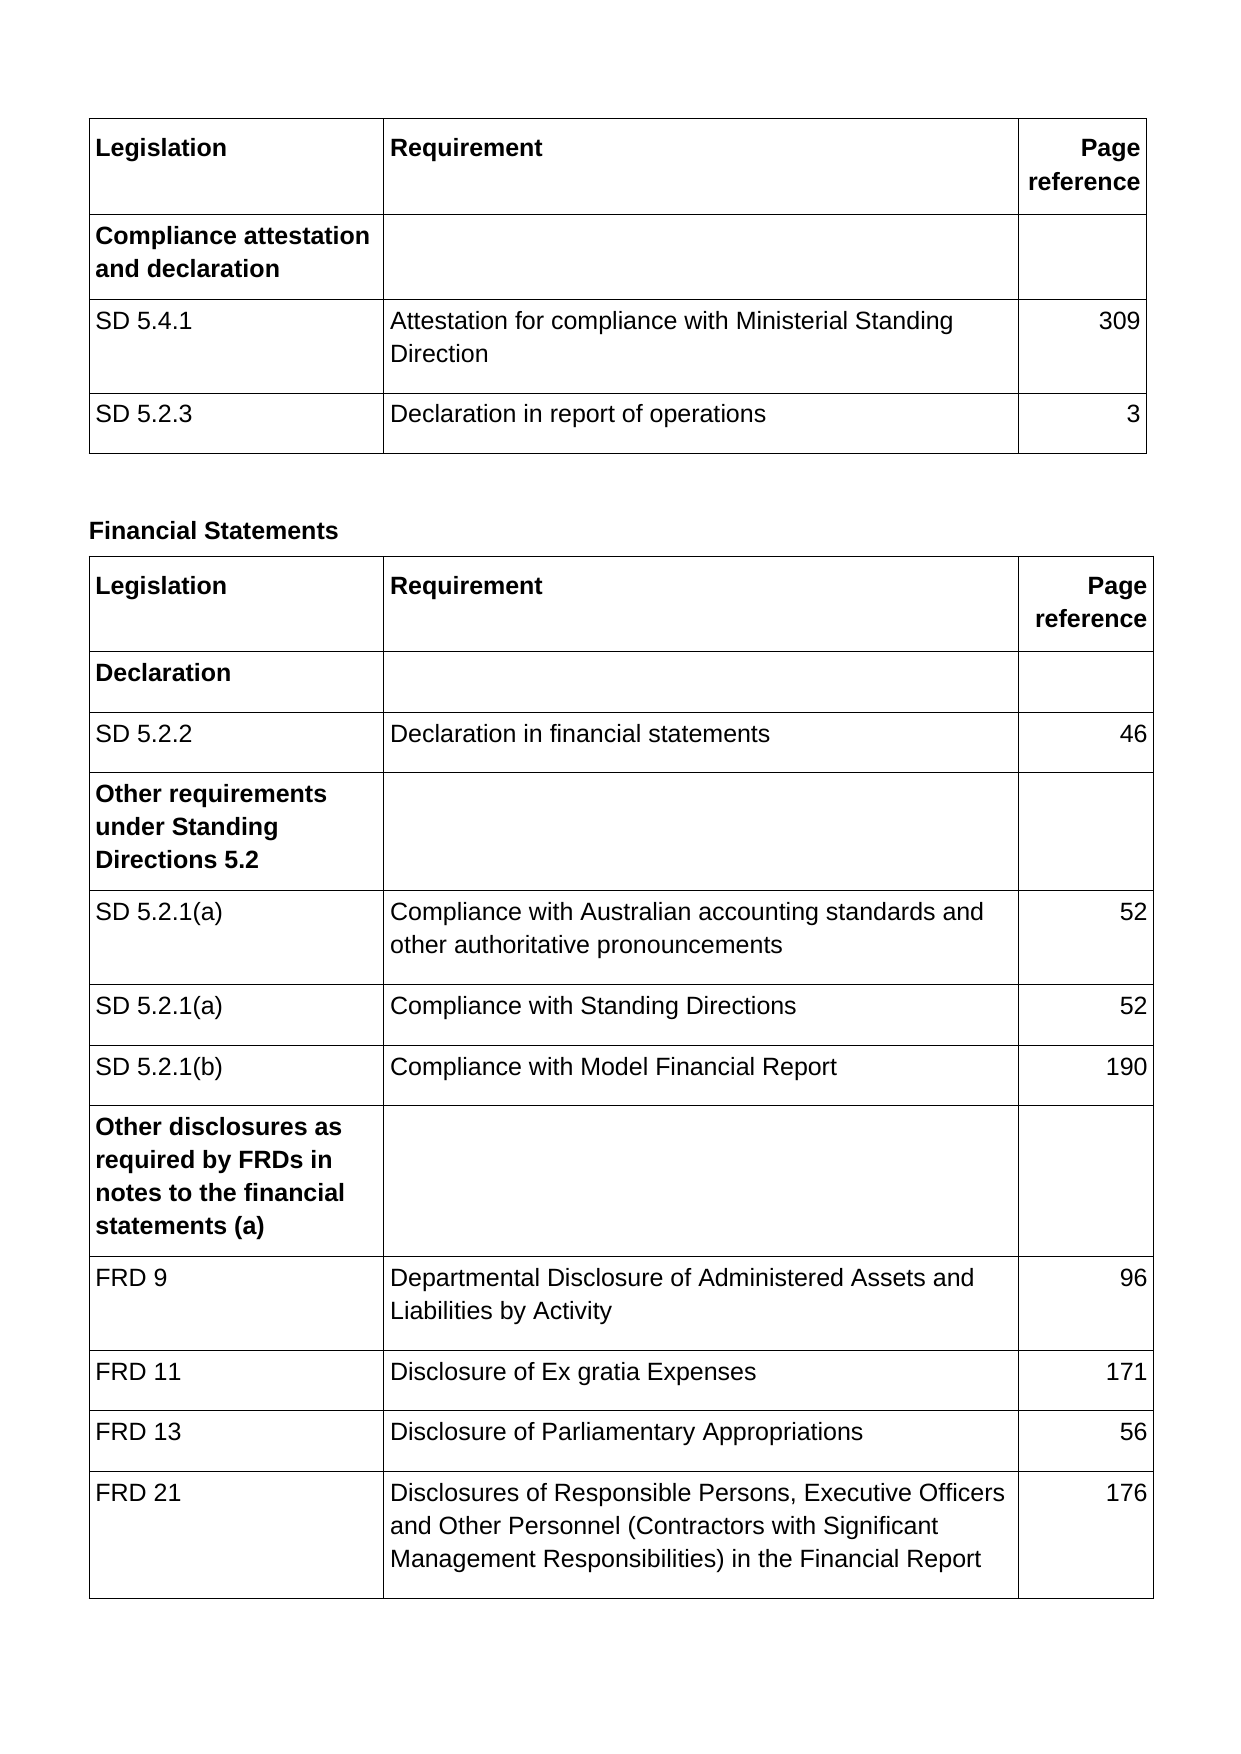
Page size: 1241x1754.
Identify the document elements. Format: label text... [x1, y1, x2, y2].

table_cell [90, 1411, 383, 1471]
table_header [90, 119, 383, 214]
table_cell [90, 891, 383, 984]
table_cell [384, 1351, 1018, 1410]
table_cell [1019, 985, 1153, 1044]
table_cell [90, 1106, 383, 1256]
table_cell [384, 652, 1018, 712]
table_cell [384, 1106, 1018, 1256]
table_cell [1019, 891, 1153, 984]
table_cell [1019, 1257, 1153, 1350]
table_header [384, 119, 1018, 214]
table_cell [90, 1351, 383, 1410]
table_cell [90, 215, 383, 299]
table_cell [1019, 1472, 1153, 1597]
subtitle Financial Statements [89, 516, 1152, 545]
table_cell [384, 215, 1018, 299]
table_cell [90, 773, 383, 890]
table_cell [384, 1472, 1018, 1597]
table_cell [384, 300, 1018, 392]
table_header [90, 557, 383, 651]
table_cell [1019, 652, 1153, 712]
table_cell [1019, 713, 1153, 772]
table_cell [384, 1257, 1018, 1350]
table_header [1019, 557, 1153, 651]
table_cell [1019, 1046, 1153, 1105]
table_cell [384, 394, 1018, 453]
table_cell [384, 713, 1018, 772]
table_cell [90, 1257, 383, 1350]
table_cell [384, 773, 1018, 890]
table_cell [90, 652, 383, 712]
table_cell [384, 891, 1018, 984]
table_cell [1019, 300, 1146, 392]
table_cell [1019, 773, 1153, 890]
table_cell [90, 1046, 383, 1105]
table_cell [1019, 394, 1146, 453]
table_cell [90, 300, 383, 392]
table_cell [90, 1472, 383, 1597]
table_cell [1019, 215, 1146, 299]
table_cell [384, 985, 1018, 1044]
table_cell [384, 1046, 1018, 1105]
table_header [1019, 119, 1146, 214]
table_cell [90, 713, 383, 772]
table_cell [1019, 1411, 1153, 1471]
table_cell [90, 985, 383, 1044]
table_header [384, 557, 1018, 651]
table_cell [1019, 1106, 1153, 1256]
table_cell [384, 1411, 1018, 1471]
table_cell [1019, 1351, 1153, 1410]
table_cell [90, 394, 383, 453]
